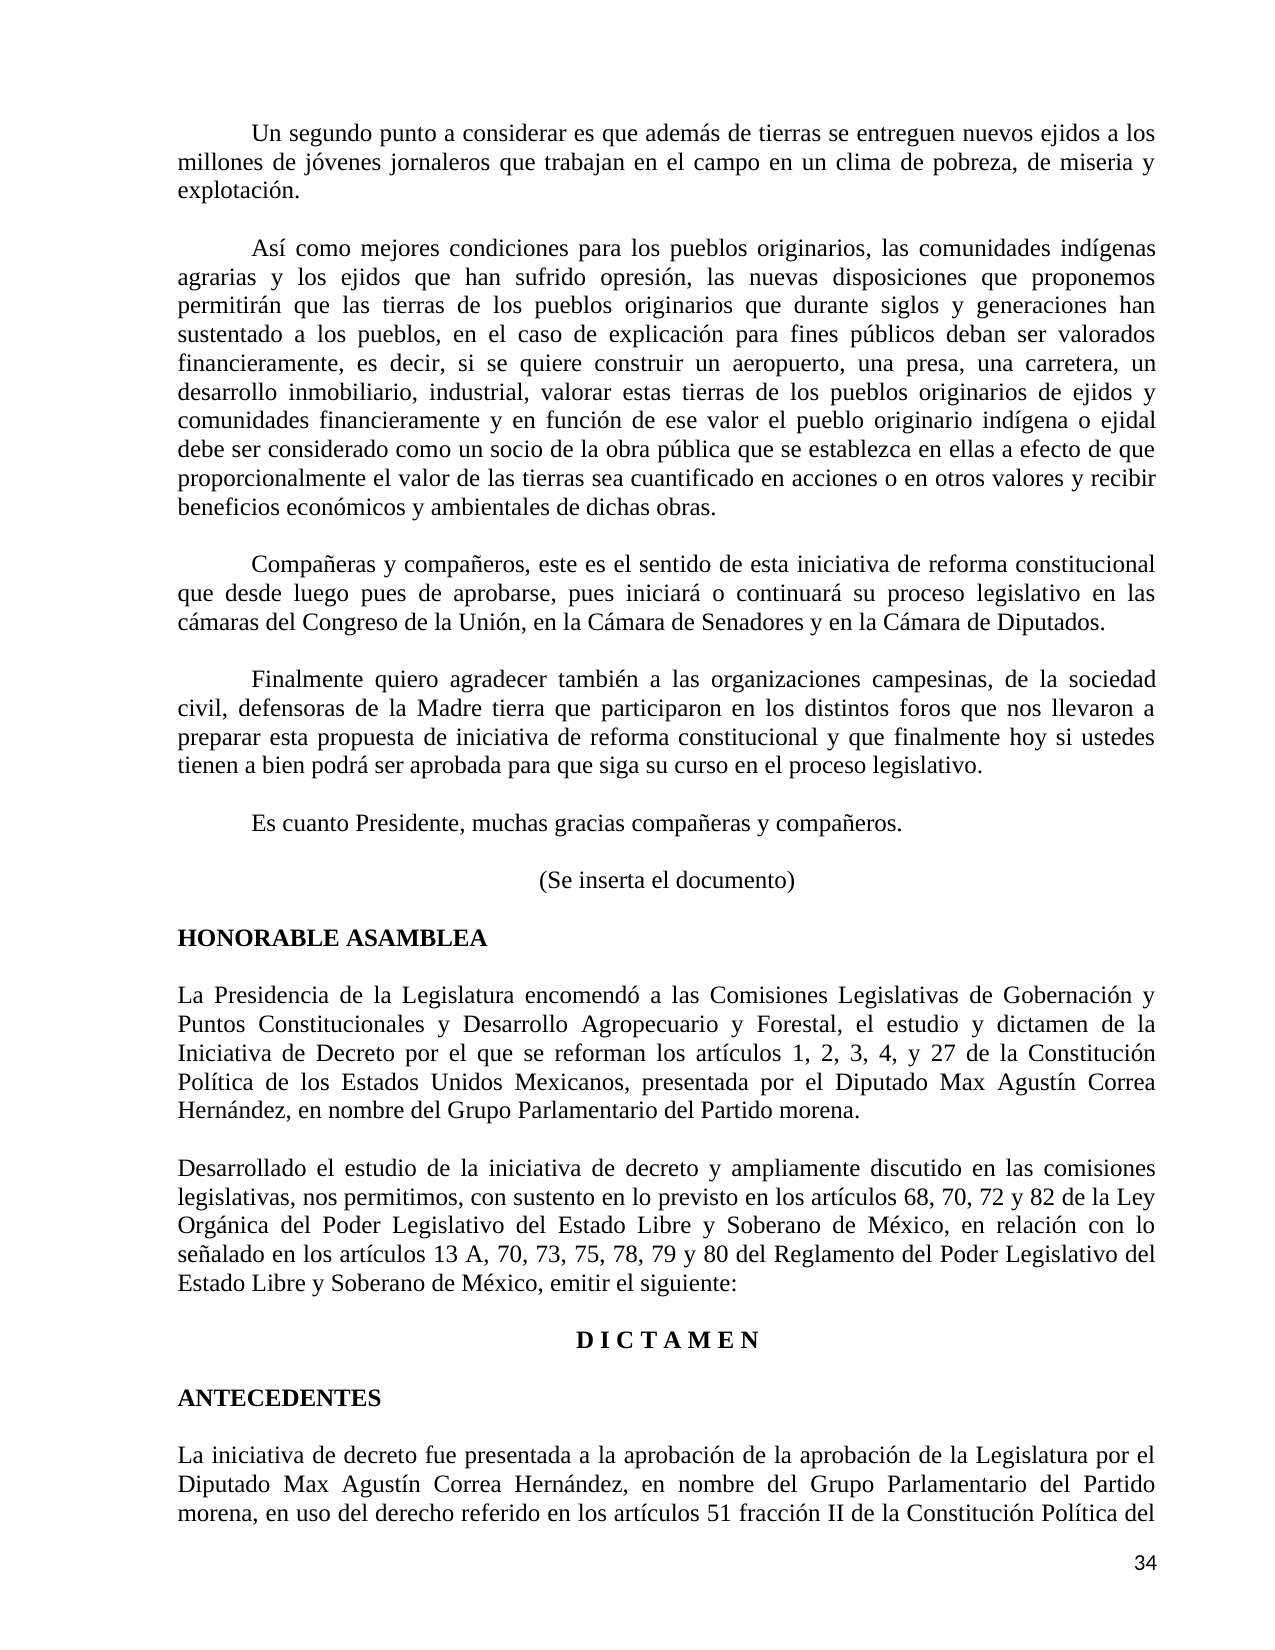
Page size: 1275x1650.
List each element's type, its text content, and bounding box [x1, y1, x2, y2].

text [177, 1441, 1157, 1527]
text (Se inserta el documento) [177, 866, 1157, 894]
text Un segundo punto a considerar es que además de tierras se entreguen nuevos ejidos a los millones de jóvenes jornaleros que trabajan en el campo en un clima de pobreza, de miseria y explotación. [177, 118, 1157, 204]
text La Presidencia de la Legislatura encomendó a las Comisiones Legislativas de Gobernación y Puntos Constitucionales y Desarrollo Agropecuario y Forestal, el estudio y dictamen de la Iniciativa de Decreto por el que se reforman los artículos 1, 2, 3, 4, y 27 de la Constitución Política de los Estados Unidos Mexicanos, presentada por el Diputado Max Agustín Correa Hernández, en nombre del Grupo Parlamentario del Partido morena. [177, 981, 1157, 1124]
text Así como mejores condiciones para los pueblos originarios, las comunidades indígenas agrarias y los ejidos que han sufrido opresión, las nuevas disposiciones que proponemos permitirán que las tierras de los pueblos originarios que durante siglos y generaciones han sustentado a los pueblos, en el caso de explicación para fines públicos deban ser valorados financieramente, es decir, si se quiere construir un aeropuerto, una presa, una carretera, un desarrollo inmobiliario, industrial, valorar estas tierras de los pueblos originarios de ejidos y comunidades financieramente y en función de ese valor el pueblo originario indígena o ejidal debe ser considerado como un socio de la obra pública que se establezca en ellas a efecto de que proporcionalmente el valor de las tierras sea cuantificado en acciones o en otros valores y recibir beneficios económicos y ambientales de dichas obras. [177, 233, 1157, 521]
text D I C T A M E N [177, 1326, 1157, 1354]
text ANTECEDENTES [177, 1383, 1157, 1412]
text HONORABLE ASAMBLEA [177, 923, 1157, 952]
text Finalmente quiero agradecer también a las organizaciones campesinas, de la sociedad civil, defensoras de la Madre tierra que participaron en los distintos foros que nos llevaron a preparar esta propuesta de iniciativa de reforma constitucional y que finalmente hoy si ustedes tienen a bien podrá ser aprobada para que siga su curso en el proceso legislativo. [177, 664, 1157, 779]
text Desarrollado el estudio de la iniciativa de decreto y ampliamente discutido en las comisiones legislativas, nos permitimos, con sustento en lo previsto en los artículos 68, 70, 72 y 82 de la Ley Orgánica del Poder Legislativo del Estado Libre y Soberano de México, en relación con lo señalado en los artículos 13 A, 70, 73, 75, 78, 79 y 80 del Reglamento del Poder Legislativo del Estado Libre y Soberano de México, emitir el siguiente: [177, 1153, 1157, 1297]
text Es cuanto Presidente, muchas gracias compañeras y compañeros. [177, 808, 1157, 837]
text Compañeras y compañeros, este es el sentido de esta iniciativa de reforma constitucional que desde luego pues de aprobarse, pues iniciará o continuará su proceso legislativo en las cámaras del Congreso de la Unión, en la Cámara de Senadores y en la Cámara de Diputados. [177, 549, 1157, 636]
